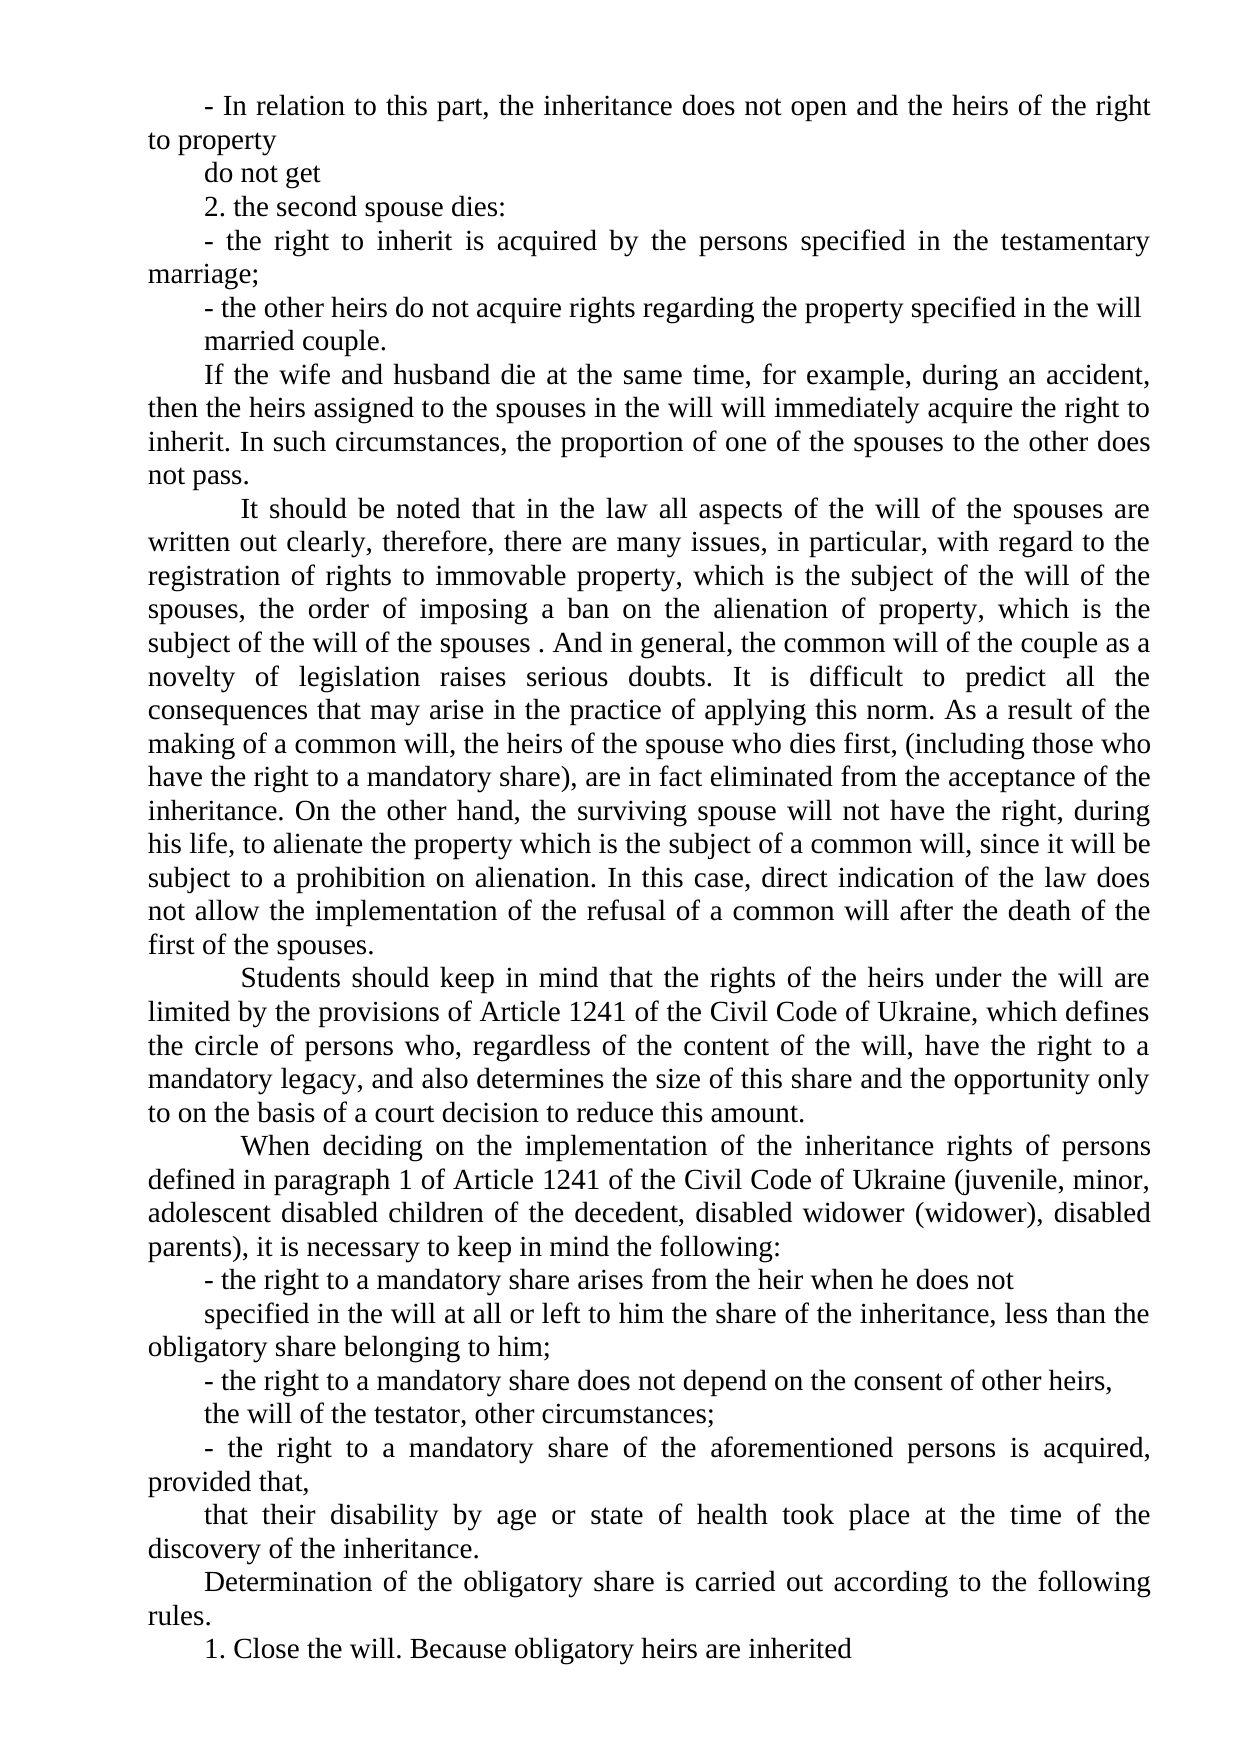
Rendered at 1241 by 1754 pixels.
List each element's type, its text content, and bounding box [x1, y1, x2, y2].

text Students should keep in mind that the rights of the heirs under the will are limited by the provisions of Article 1241 of the Civil Code of Ukraine, which defines the circle of persons who, regardless of the content of the will, have the right to a mandatory legacy, and also determines the size of this share and the opportunity only to on the basis of a court decision to reduce this amount. [148, 961, 1152, 1128]
text specified in the will at all or left to him the share of the inheritance, less than the obligatory share belonging to him; [148, 1296, 1152, 1363]
text the will of the testator, other circumstances; [148, 1397, 1152, 1430]
text - the right to inherit is acquired by the persons specified in the testamentary marriage; [148, 223, 1152, 290]
text married couple. [148, 323, 1152, 357]
text - the right to a mandatory share of the aforementioned persons is acquired, provided that, [148, 1430, 1152, 1497]
text that their disability by age or state of health took place at the time of the discovery of the inheritance. [148, 1497, 1152, 1564]
text It should be noted that in the law all aspects of the will of the spouses are written out clearly, therefore, there are many issues, in particular, with regard to the registration of rights to immovable property, which is the subject of the will of the spouses, the order of imposing a ban on the alienation of property, which is the subject of the will of the spouses . And in general, the common will of the couple as a novelty of legislation raises serious doubts. It is difficult to predict all the consequences that may arise in the practice of applying this norm. As a result of the making of a common will, the heirs of the spouse who dies first, (including those who have the right to a mandatory share), are in fact eliminated from the acceptance of the inheritance. On the other hand, the surviving spouse will not have the right, during his life, to alienate the property which is the subject of a common will, since it will be subject to a prohibition on alienation. In this case, direct indication of the law does not allow the implementation of the refusal of a common will after the death of the first of the spouses. [148, 491, 1152, 961]
text 1. Close the will. Because obligatory heirs are inherited [148, 1631, 1152, 1665]
text 2. the second spouse dies: [148, 189, 1152, 223]
text - In relation to this part, the inheritance does not open and the heirs of the right to property [148, 88, 1152, 156]
text - the other heirs do not acquire rights regarding the property specified in the will [148, 290, 1152, 323]
text do not get [148, 156, 1152, 189]
text Determination of the obligatory share is carried out according to the following rules. [148, 1564, 1152, 1631]
text If the wife and husband die at the same time, for example, during an accident, then the heirs assigned to the spouses in the will will immediately acquire the right to inherit. In such circumstances, the proportion of one of the spouses to the other does not pass. [148, 357, 1152, 491]
text When deciding on the implementation of the inheritance rights of persons defined in paragraph 1 of Article 1241 of the Civil Code of Ukraine (juvenile, minor, adolescent disabled children of the decedent, disabled widower (widower), disabled parents), it is necessary to keep in mind the following: [148, 1128, 1152, 1262]
text - the right to a mandatory share arises from the heir when he does not [148, 1262, 1152, 1296]
text - the right to a mandatory share does not depend on the consent of other heirs, [148, 1363, 1152, 1397]
